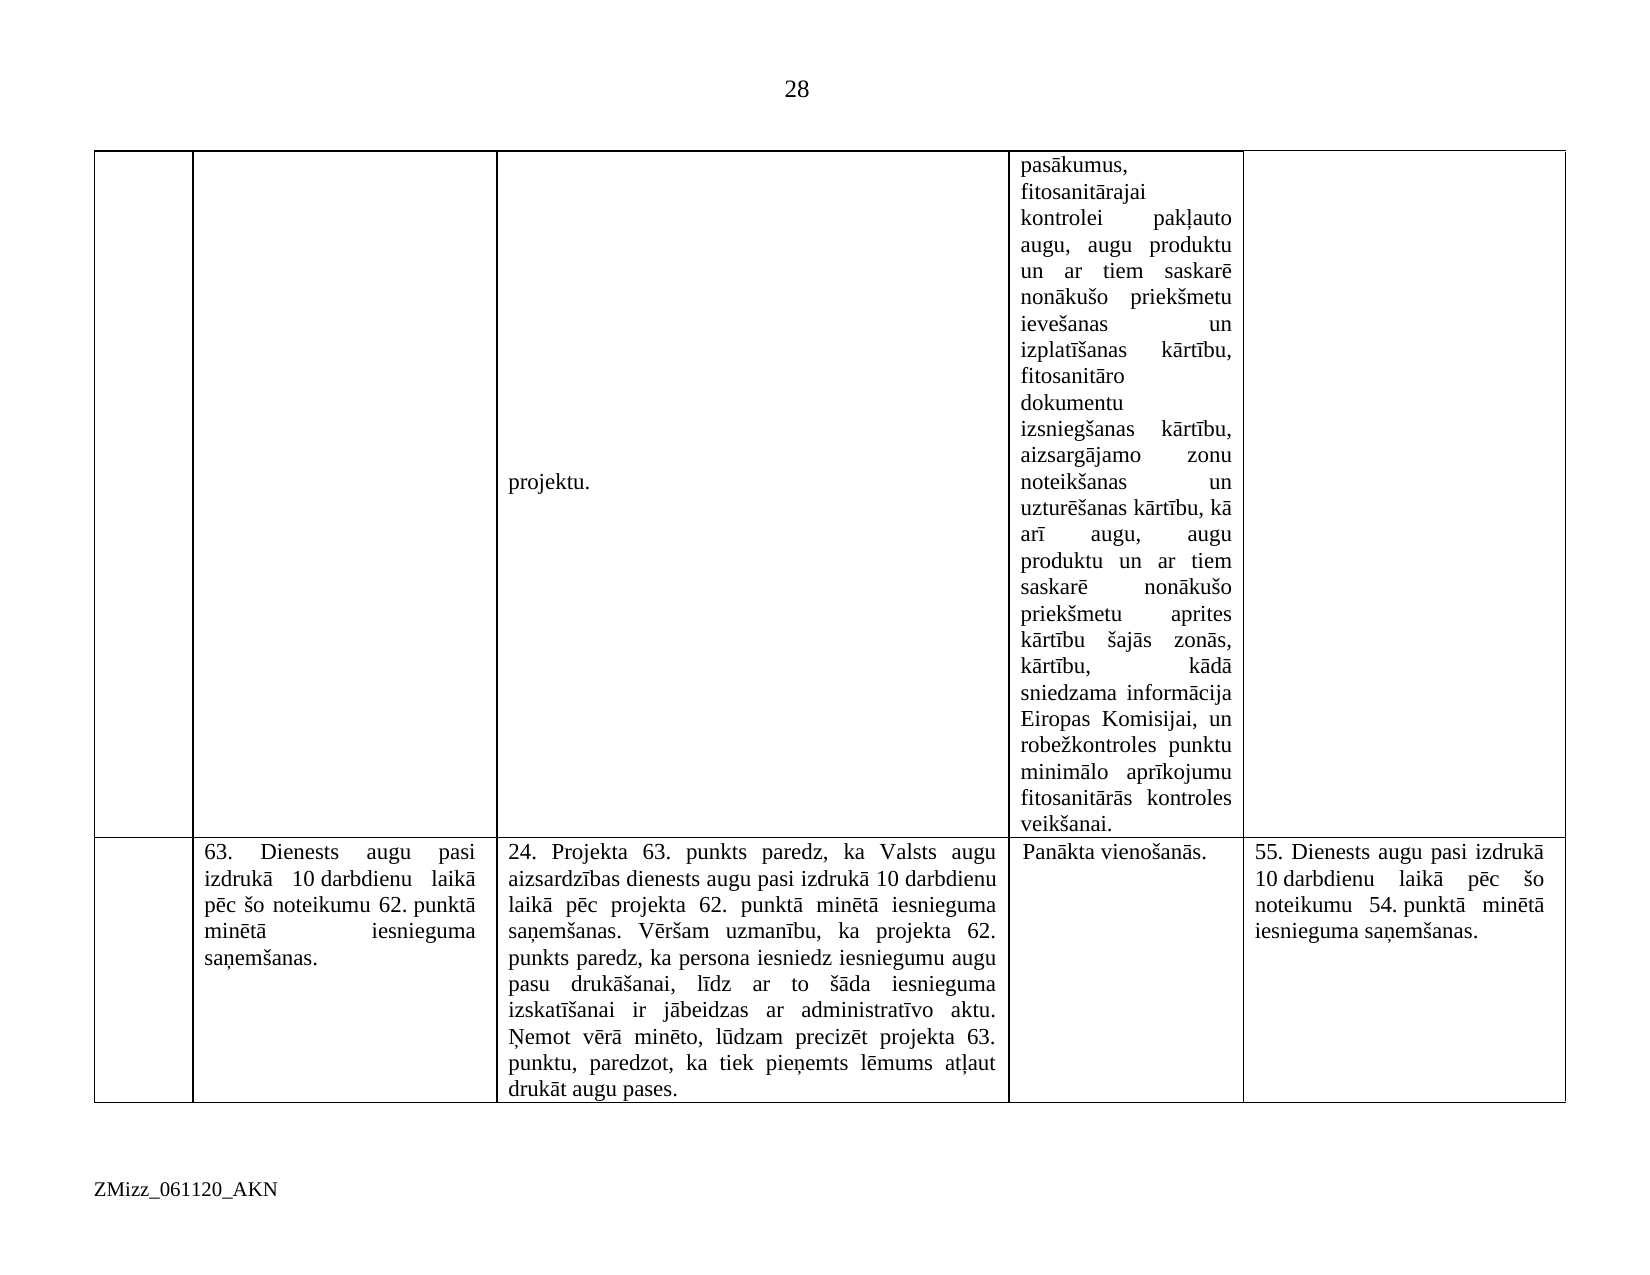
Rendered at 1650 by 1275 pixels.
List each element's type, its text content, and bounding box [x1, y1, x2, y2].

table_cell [498, 152, 1008, 837]
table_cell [194, 838, 496, 1102]
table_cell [498, 838, 1008, 1102]
table_cell [95, 838, 192, 1102]
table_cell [1010, 152, 1243, 837]
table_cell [194, 152, 496, 837]
table_cell [95, 152, 192, 837]
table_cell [1244, 151, 1565, 837]
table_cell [1244, 838, 1566, 1102]
table_cell Panākta vienošanās. [1010, 838, 1243, 1102]
